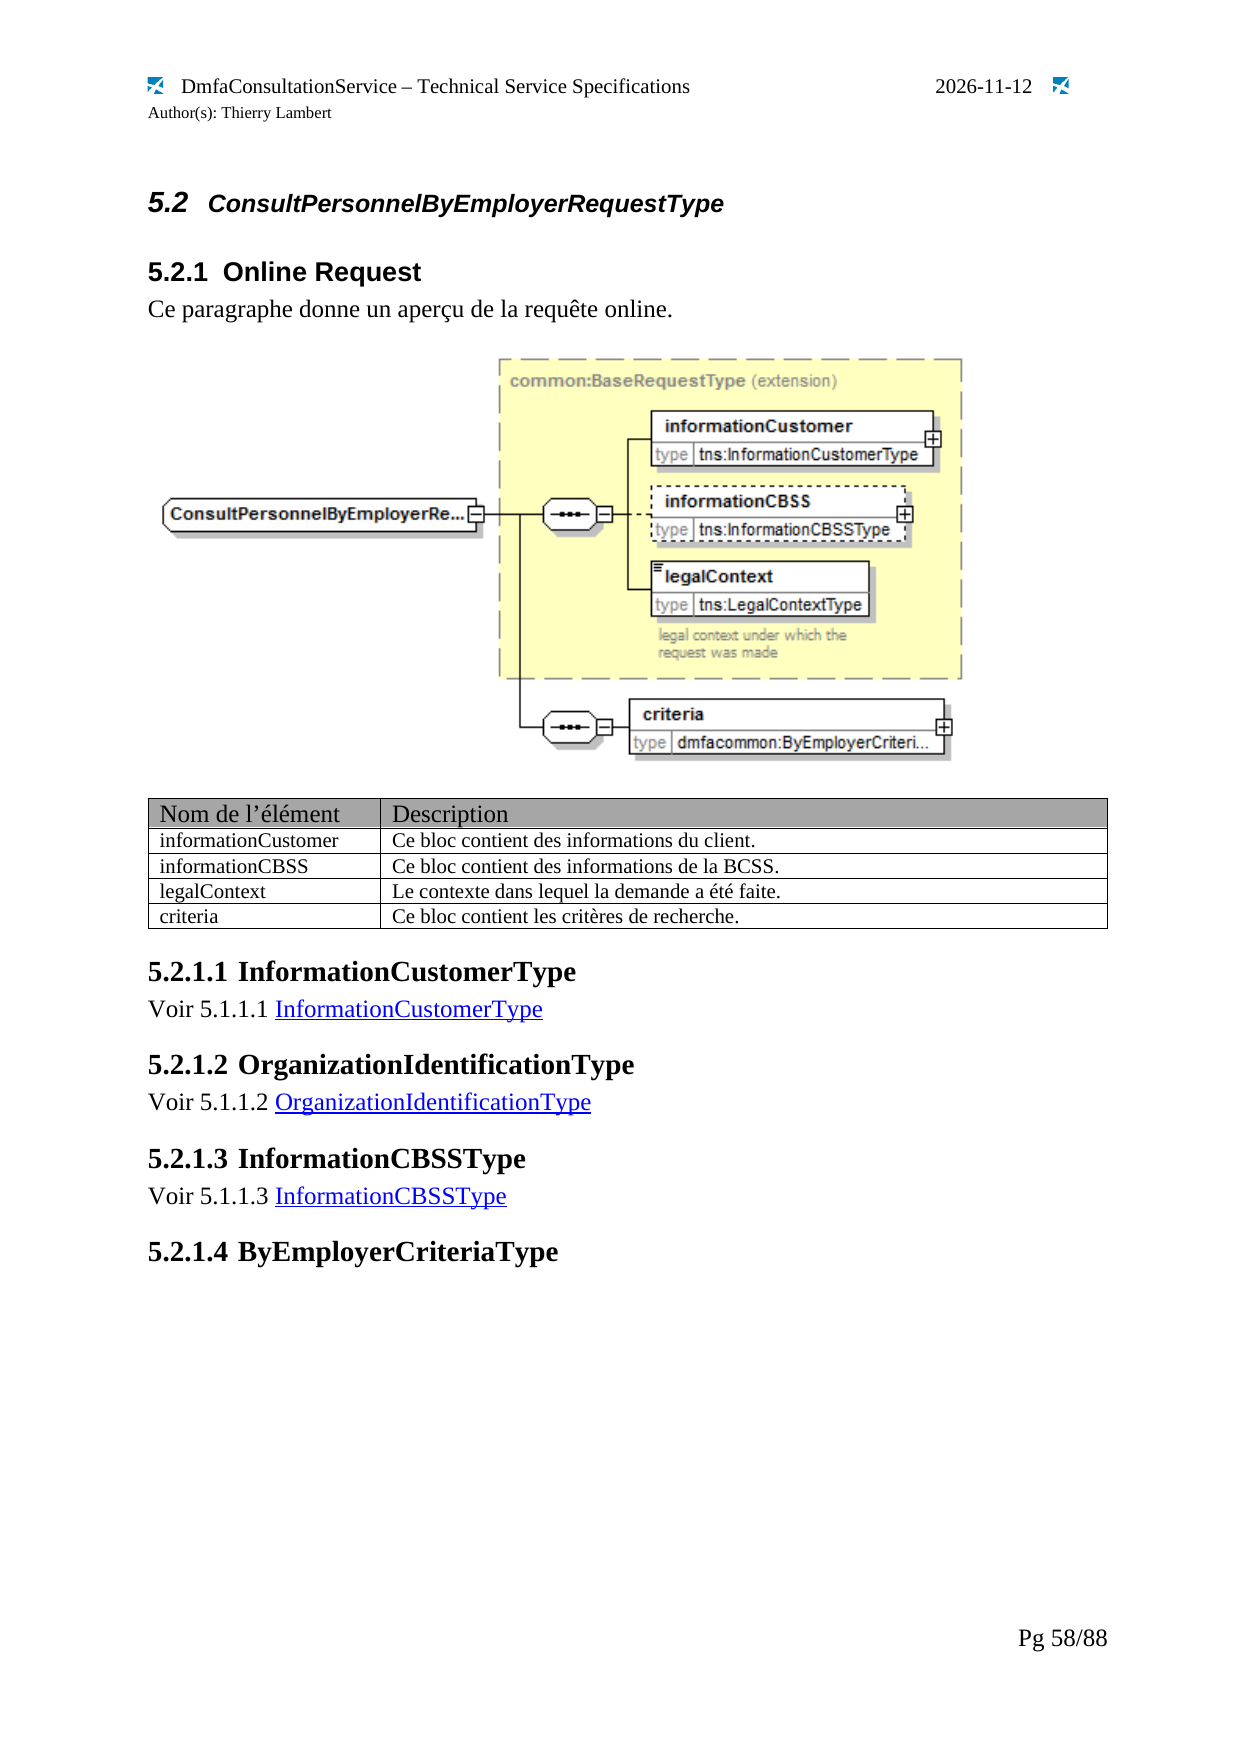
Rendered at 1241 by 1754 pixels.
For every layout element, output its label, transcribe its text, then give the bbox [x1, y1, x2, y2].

subtitle OrganizationIdentificationType [148, 1047, 1107, 1081]
table_header Description [381, 799, 1107, 827]
subtitle InformationCustomerType [148, 954, 1107, 987]
text Voir 5.1.1.1 InformationCustomerType [148, 994, 1107, 1022]
table_cell Le contexte dans lequel la demande a été faite. [381, 879, 1107, 903]
table_cell criteria [149, 904, 380, 928]
table_cell informationCBSS [149, 854, 380, 878]
picture [147, 83, 164, 94]
subtitle ByEmployerCriteriaType [148, 1234, 1107, 1268]
table_cell Ce bloc contient les critères de recherche. [381, 904, 1107, 928]
table_cell informationCustomer [149, 829, 380, 852]
subtitle ConsultPersonnelByEmployerRequestType [148, 185, 1107, 219]
subtitle InformationCBSSType [148, 1141, 1107, 1174]
text Voir 5.1.1.2 OrganizationIdentificationType [148, 1087, 1107, 1116]
picture [1053, 81, 1069, 94]
text Ce paragraphe donne un aperçu de la requête online. [148, 294, 1107, 322]
table_cell Ce bloc contient des informations de la BCSS. [381, 854, 1107, 878]
table_header Nom de l’élément [149, 799, 380, 827]
text Voir 5.1.1.3 InformationCBSSType [148, 1181, 1107, 1209]
table_cell legalContext [149, 879, 380, 903]
subtitle Online Request [148, 256, 1107, 287]
picture [147, 351, 989, 769]
table_cell Ce bloc contient des informations du client. [381, 829, 1107, 852]
